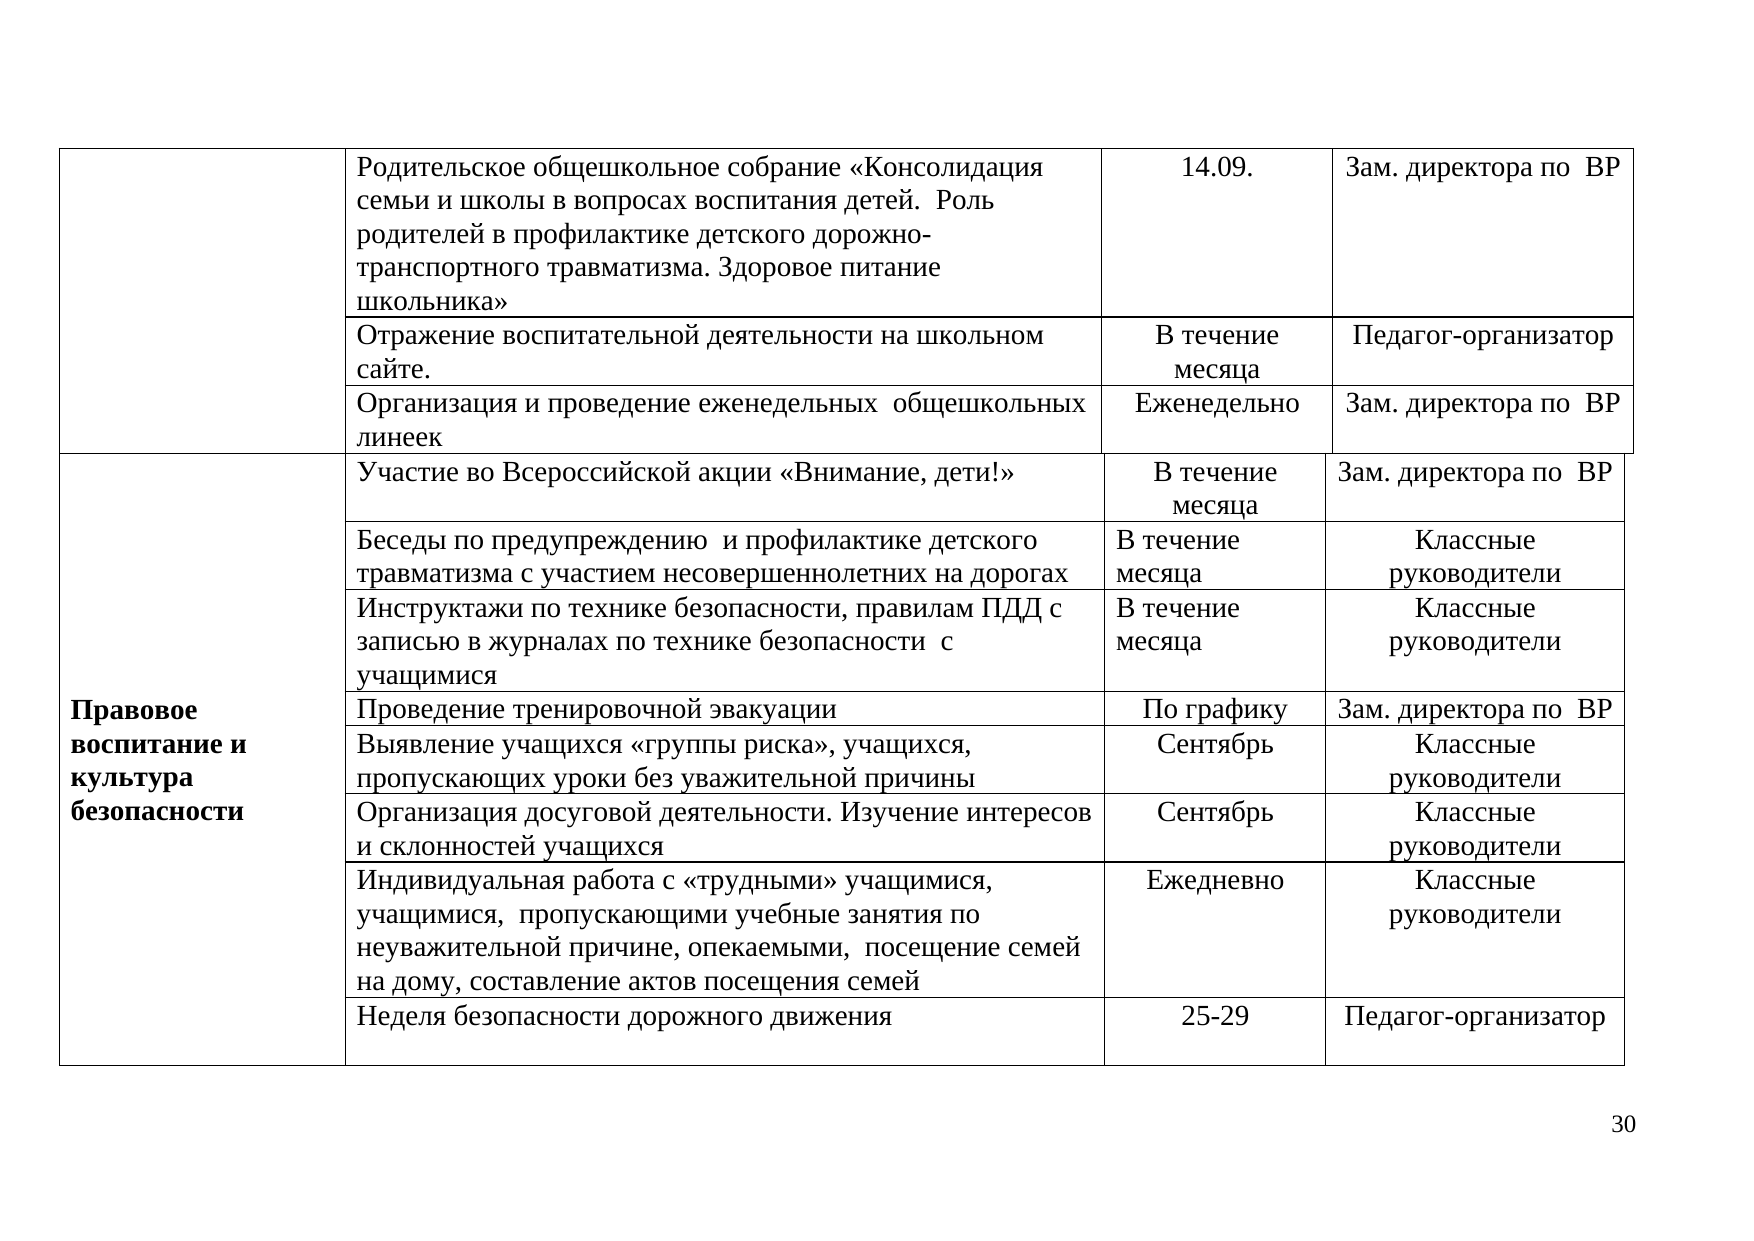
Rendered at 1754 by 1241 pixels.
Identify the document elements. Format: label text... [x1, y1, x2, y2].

table_cell Педагог-организатор [1333, 318, 1633, 384]
table_cell Проведение тренировочной эвакуации [346, 692, 1104, 725]
table_cell Сентябрь [1105, 726, 1325, 793]
table_cell Индивидуальная работа с «трудными» учащимися, учащимися, пропускающими учебные занятия по неуважительной причине, опекаемыми, посещение семей на дому, составление актов посещения семей [346, 863, 1104, 997]
table_cell Сентябрь [1105, 794, 1325, 861]
table_cell Классные руководители [1326, 794, 1624, 861]
table_cell Участие во Всероссийской акции «Внимание, дети!» [346, 454, 1104, 521]
table_cell Ежедневно [1105, 863, 1325, 997]
table_cell По графику [1105, 692, 1325, 725]
table_cell Родительское общешкольное собрание «Консолидация семьи и школы в вопросах воспитания детей. Роль родителей в профилактике детского дорожно-транспортного травматизма. Здоровое питание школьника» [346, 149, 1101, 316]
table_cell Выявление учащихся «группы риска», учащихся, пропускающих уроки без уважительной причины [346, 726, 1104, 793]
table_cell Еженедельно [1102, 386, 1332, 453]
table_cell Зам. директора по ВР [1333, 149, 1633, 316]
table_cell Зам. директора по ВР [1326, 692, 1624, 725]
table_cell Классные руководители [1326, 726, 1624, 793]
table_cell В течение месяца [1105, 454, 1325, 521]
table_cell В течение месяца [1105, 590, 1325, 691]
table_cell Зам. директора по ВР [1333, 386, 1633, 453]
table_cell В течение месяца [1105, 522, 1325, 589]
table_cell Организация и проведение еженедельных общешкольных линеек [346, 386, 1101, 453]
table_cell Инструктажи по технике безопасности, правилам ПДД с записью в журналах по технике безопасности с учащимися [346, 590, 1104, 691]
table_cell Классные руководители [1326, 590, 1624, 691]
table_cell Беседы по предупреждению и профилактике детского травматизма с участием несовершеннолетних на дорогах [346, 522, 1104, 589]
table_cell Организация досуговой деятельности. Изучение интересов и склонностей учащихся [346, 794, 1104, 861]
table_cell 25-29 [1105, 998, 1325, 1065]
table_cell Правовое воспитание и культура безопасности [60, 454, 345, 1065]
table_cell Педагог-организатор [1326, 998, 1624, 1065]
table_cell Зам. директора по ВР [1326, 454, 1624, 521]
table_cell В течение месяца [1102, 318, 1332, 384]
table_cell Отражение воспитательной деятельности на школьном сайте. [346, 318, 1101, 384]
table_cell Классные руководители [1326, 863, 1624, 997]
table_cell Неделя безопасности дорожного движения [346, 998, 1104, 1065]
table_cell 14.09. [1102, 149, 1332, 316]
table_cell Классные руководители [1326, 522, 1624, 589]
